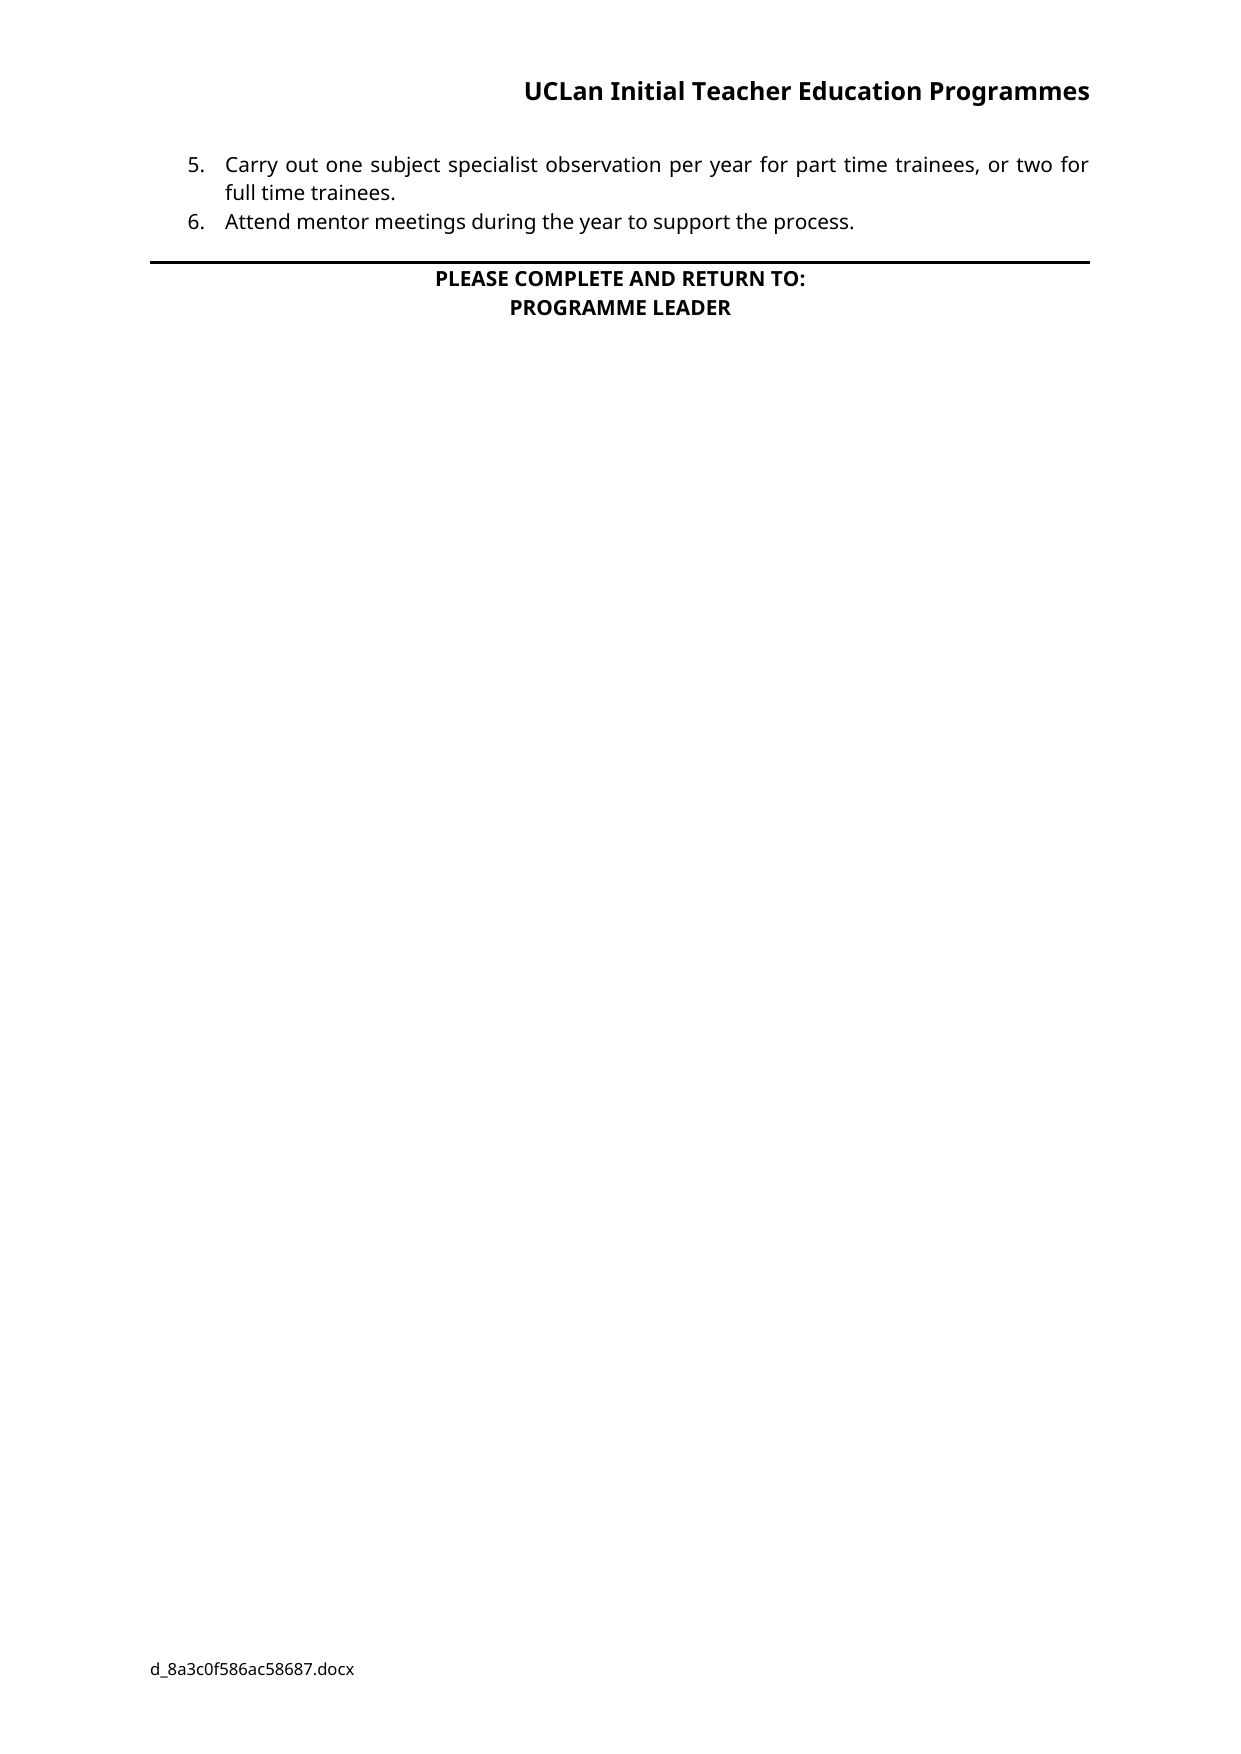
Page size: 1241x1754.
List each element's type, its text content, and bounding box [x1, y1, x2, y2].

text PROGRAMME LEADER [150, 293, 1090, 321]
list Carry out one subject specialist observation per year for part time trainees, or two for full time trainees. [187, 150, 1090, 207]
list Attend mentor meetings during the year to support the process. [187, 207, 1090, 235]
text PLEASE COMPLETE AND RETURN TO: [150, 264, 1090, 293]
